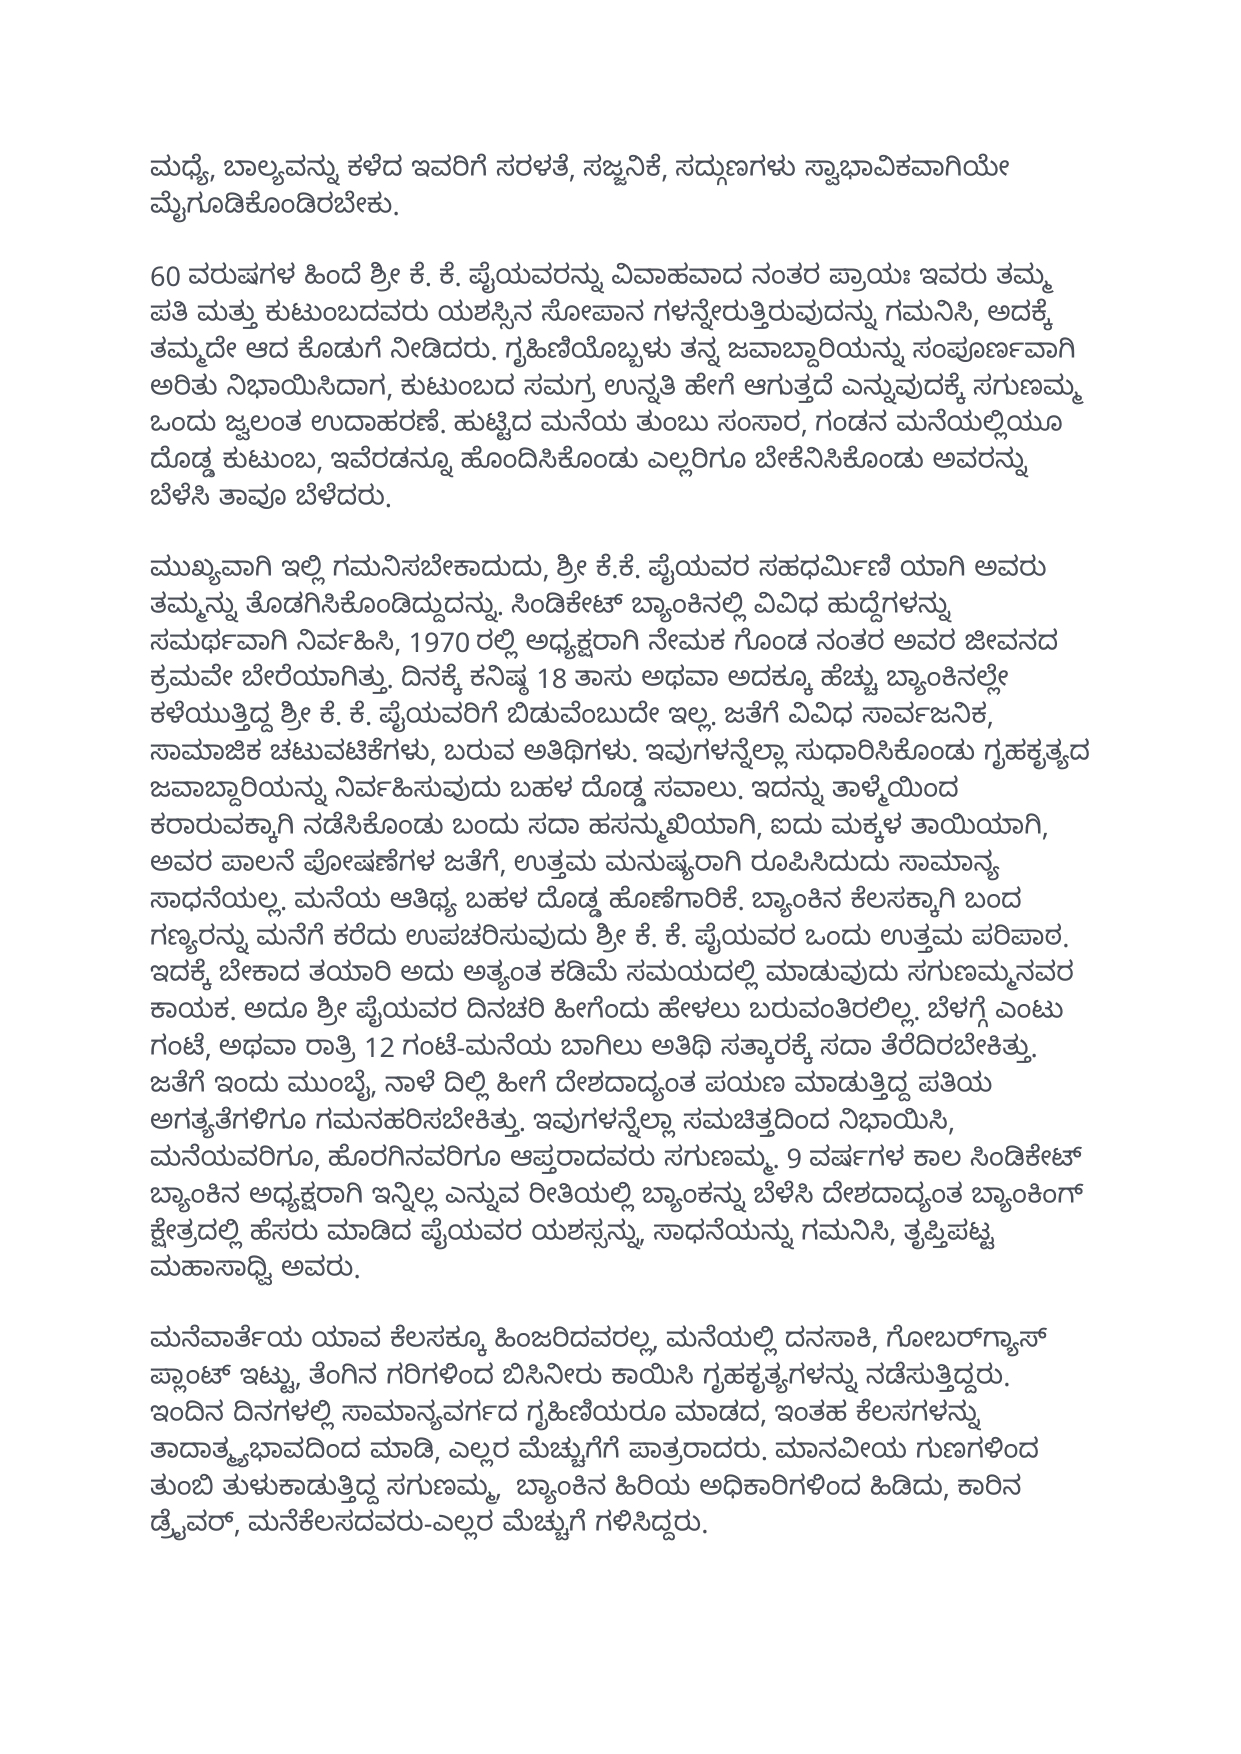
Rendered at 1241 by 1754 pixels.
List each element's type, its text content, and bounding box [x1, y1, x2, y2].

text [150, 150, 1090, 224]
text ಮುಖ್ಯವಾಗಿ ಇಲ್ಲಿ ಗಮನಿಸಬೇಕಾದುದು, ಶ್ರೀ ಕೆ.ಕೆ. ಪೈಯವರ ಸಹಧರ್ಮಿಣಿ ಯಾಗಿ ಅವರು ತಮ್ಮನ್ನು ತೊಡಗಿಸಿಕೊಂಡಿದ್ದುದನ್ನು. ಸಿಂಡಿಕೇಟ್ ಬ್ಯಾಂಕಿನಲ್ಲಿ ವಿವಿಧ ಹುದ್ದೆಗಳನ್ನು ಸಮರ್ಥವಾಗಿ ನಿರ್ವಹಿಸಿ, 1970ರಲ್ಲಿ ಅಧ್ಯಕ್ಷರಾಗಿ ನೇಮಕ ಗೊಂಡ ನಂತರ ಅವರ ಜೀವನದ ಕ್ರಮವೇ ಬೇರೆಯಾಗಿತ್ತು. ದಿನಕ್ಕೆ ಕನಿಷ್ಠ 18 ತಾಸು ಅಥವಾ ಅದಕ್ಕೂ ಹೆಚ್ಚು ಬ್ಯಾಂಕಿನಲ್ಲೇ ಕಳೆಯುತ್ತಿದ್ದ ಶ್ರೀ ಕೆ. ಕೆ. ಪೈಯವರಿಗೆ ಬಿಡುವೆಂಬುದೇ ಇಲ್ಲ. ಜತೆಗೆ ವಿವಿಧ ಸಾರ್ವಜನಿಕ, ಸಾಮಾಜಿಕ ಚಟುವಟಿಕೆಗಳು, ಬರುವ ಅತಿಥಿಗಳು. ಇವುಗಳನ್ನೆಲ್ಲಾ ಸುಧಾರಿಸಿಕೊಂಡು ಗೃಹಕೃತ್ಯದ ಜವಾಬ್ದಾರಿಯನ್ನು ನಿರ್ವಹಿಸುವುದು ಬಹಳ ದೊಡ್ಡ ಸವಾಲು. ಇದನ್ನು ತಾಳ್ಮೆಯಿಂದ ಕರಾರುವಕ್ಕಾಗಿ ನಡೆಸಿಕೊಂಡು ಬಂದು ಸದಾ ಹಸನ್ಮುಖಿಯಾಗಿ, ಐದು ಮಕ್ಕಳ ತಾಯಿಯಾಗಿ, ಅವರ ಪಾಲನೆ ಪೋಷಣೆಗಳ ಜತೆಗೆ, ಉತ್ತಮ ಮನುಷ್ಯರಾಗಿ ರೂಪಿಸಿದುದು ಸಾಮಾನ್ಯ ಸಾಧನೆಯಲ್ಲ. ಮನೆಯ ಆತಿಥ್ಯ ಬಹಳ ದೊಡ್ಡ ಹೊಣೆಗಾರಿಕೆ. ಬ್ಯಾಂಕಿನ ಕೆಲಸಕ್ಕಾಗಿ ಬಂದ ಗಣ್ಯರನ್ನು ಮನೆಗೆ ಕರೆದು ಉಪಚರಿಸುವುದು ಶ್ರೀ ಕೆ. ಕೆ. ಪೈಯವರ ಒಂದು ಉತ್ತಮ ಪರಿಪಾಠ. ಇದಕ್ಕೆ ಬೇಕಾದ ತಯಾರಿ ಅದು ಅತ್ಯಂತ ಕಡಿಮೆ ಸಮಯದಲ್ಲಿ ಮಾಡುವುದು ಸಗುಣಮ್ಮನವರ ಕಾಯಕ. ಅದೂ ಶ್ರೀ ಪೈಯವರ ದಿನಚರಿ ಹೀಗೆಂದು ಹೇಳಲು ಬರುವಂತಿರಲಿಲ್ಲ. ಬೆಳಗ್ಗೆ ಎಂಟು ಗಂಟೆ, ಅಥವಾ ರಾತ್ರಿ 12 ಗಂಟೆ-ಮನೆಯ ಬಾಗಿಲು ಅತಿಥಿ ಸತ್ಕಾರಕ್ಕೆ ಸದಾ ತೆರೆದಿರಬೇಕಿತ್ತು. ಜತೆಗೆ ಇಂದು ಮುಂಬೈ, ನಾಳೆ ದಿಲ್ಲಿ ಹೀಗೆ ದೇಶದಾದ್ಯಂತ ಪಯಣ ಮಾಡುತ್ತಿದ್ದ ಪತಿಯ ಅಗತ್ಯತೆಗಳಿಗೂ ಗಮನಹರಿಸಬೇಕಿತ್ತು. ಇವುಗಳನ್ನೆಲ್ಲಾ ಸಮಚಿತ್ತದಿಂದ ನಿಭಾಯಿಸಿ, ಮನೆಯವರಿಗೂ, ಹೊರಗಿನವರಿಗೂ ಆಪ್ತರಾದವರು ಸಗುಣಮ್ಮ. 9 ವರ್ಷಗಳ ಕಾಲ ಸಿಂಡಿಕೇಟ್ ಬ್ಯಾಂಕಿನ ಅಧ್ಯಕ್ಷರಾಗಿ ಇನ್ನಿಲ್ಲ ಎನ್ನುವ ರೀತಿಯಲ್ಲಿ ಬ್ಯಾಂಕನ್ನು ಬೆಳೆಸಿ ದೇಶದಾದ್ಯಂತ ಬ್ಯಾಂಕಿಂಗ್ ಕ್ಷೇತ್ರದಲ್ಲಿ ಹೆಸರು ಮಾಡಿದ ಪೈಯವರ ಯಶಸ್ಸನ್ನು, ಸಾಧನೆಯನ್ನು ಗಮನಿಸಿ, ತೃಪ್ತಿಪಟ್ಟ ಮಹಾಸಾಧ್ವಿ ಅವರು. [150, 549, 1090, 1287]
text 60 ವರುಷಗಳ ಹಿಂದೆ ಶ್ರೀ ಕೆ. ಕೆ. ಪೈಯವರನ್ನು ವಿವಾಹವಾದ ನಂತರ ಪ್ರಾಯಃ ಇವರು ತಮ್ಮ ಪತಿ ಮತ್ತು ಕುಟುಂಬದವರು ಯಶಸ್ಸಿನ ಸೋಪಾನ ಗಳನ್ನೇರುತ್ತಿರುವುದನ್ನು ಗಮನಿಸಿ, ಅದಕ್ಕೆ ತಮ್ಮದೇ ಆದ ಕೊಡುಗೆ ನೀಡಿದರು. ಗೃಹಿಣಿಯೊಬ್ಬಳು ತನ್ನ ಜವಾಬ್ದಾರಿಯನ್ನು ಸಂಪೂರ್ಣವಾಗಿ ಅರಿತು ನಿಭಾಯಿಸಿದಾಗ, ಕುಟುಂಬದ ಸಮಗ್ರ ಉನ್ನತಿ ಹೇಗೆ ಆಗುತ್ತದೆ ಎನ್ನುವುದಕ್ಕೆ ಸಗುಣಮ್ಮ ಒಂದು ಜ್ವಲಂತ ಉದಾಹರಣೆ. ಹುಟ್ಟಿದ ಮನೆಯ ತುಂಬು ಸಂಸಾರ, ಗಂಡನ ಮನೆಯಲ್ಲಿಯೂ ದೊಡ್ಡ ಕುಟುಂಬ, ಇವೆರಡನ್ನೂ ಹೊಂದಿಸಿಕೊಂಡು ಎಲ್ಲರಿಗೂ ಬೇಕೆನಿಸಿಕೊಂಡು ಅವರನ್ನು ಬೆಳೆಸಿ ತಾವೂ ಬೆಳೆದರು. [150, 257, 1090, 516]
text ಮನೆವಾರ್ತೆಯ ಯಾವ ಕೆಲಸಕ್ಕೂ ಹಿಂಜರಿದವರಲ್ಲ, ಮನೆಯಲ್ಲಿ ದನಸಾಕಿ, ಗೋಬರ್‌ಗ್ಯಾಸ್ ಪ್ಲಾಂಟ್ ಇಟ್ಟು, ತೆಂಗಿನ ಗರಿಗಳಿಂದ ಬಿಸಿನೀರು ಕಾಯಿಸಿ ಗೃಹಕೃತ್ಯಗಳನ್ನು ನಡೆಸುತ್ತಿದ್ದರು. ಇಂದಿನ ದಿನಗಳಲ್ಲಿ ಸಾಮಾನ್ಯವರ್ಗದ ಗೃಹಿಣಿಯರೂ ಮಾಡದ, ಇಂತಹ ಕೆಲಸಗಳನ್ನು ತಾದಾತ್ಮ್ಯಭಾವದಿಂದ ಮಾಡಿ, ಎಲ್ಲರ ಮೆಚ್ಚುಗೆಗೆ ಪಾತ್ರರಾದರು. ಮಾನವೀಯ ಗುಣಗಳಿಂದ ತುಂಬಿ ತುಳುಕಾಡುತ್ತಿದ್ದ ಸಗುಣಮ್ಮ, ಬ್ಯಾಂಕಿನ ಹಿರಿಯ ಅಧಿಕಾರಿಗಳಿಂದ ಹಿಡಿದು, ಕಾರಿನ ಡ್ರೈವರ್, ಮನೆಕೆಲಸದವರು-ಎಲ್ಲರ ಮೆಚ್ಚುಗೆ ಗಳಿಸಿದ್ದರು. [150, 1321, 1090, 1542]
